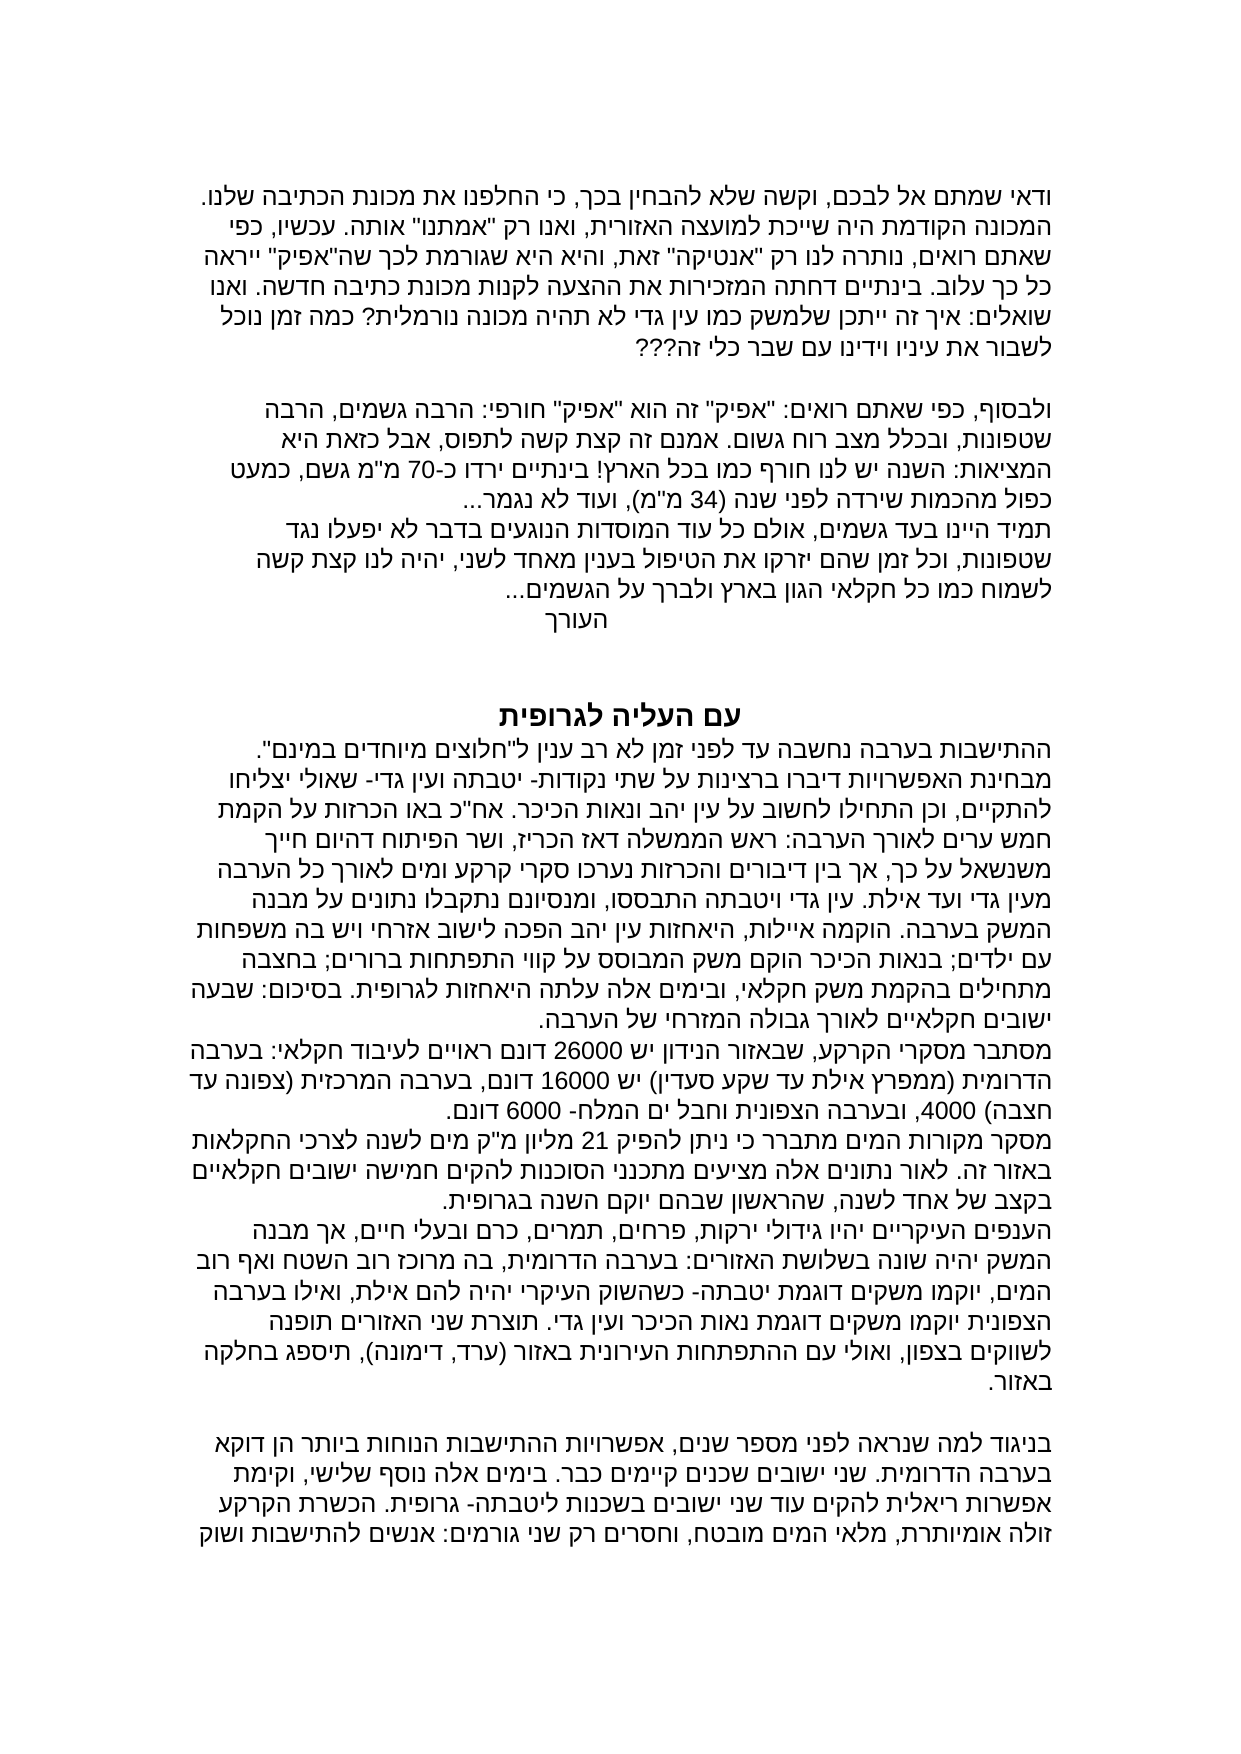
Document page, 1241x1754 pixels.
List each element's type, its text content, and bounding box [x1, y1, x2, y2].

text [187, 1429, 1053, 1548]
text עם העליה לגרופית [187, 699, 1053, 733]
text תמיד היינו בעד גשמים, אולם כל עוד המוסדות הנוגעים בדבר לא יפעלו נגד שטפונות, וכל זמן שהם יזרקו את הטיפול בענין מאחד לשני, יהיה לנו קצת קשה לשמוח כמו כל חקלאי הגון בארץ ולברך על הגשמים... [187, 515, 1053, 604]
text מסתבר מסקרי הקרקע, שבאזור הנידון יש 26000 דונם ראויים לעיבוד חקלאי: בערבה הדרומית (ממפרץ אילת עד שקע סעדין) יש 16000 דונם, בערבה המרכזית (צפונה עד חצבה) 4000, ובערבה הצפונית וחבל ים המלח- 6000 דונם. [187, 1036, 1053, 1124]
text העורך [187, 605, 1053, 634]
text ודאי שמתם אל לבכם, וקשה שלא להבחין בכך, כי החלפנו את מכונת הכתיבה שלנו. המכונה הקודמת היה שייכת למועצה האזורית, ואנו רק "אמתנו" אותה. עכשיו, כפי שאתם רואים, נותרה לנו רק "אנטיקה" זאת, והיא היא שגורמת לכך שה"אפיק" ייראה כל כך עלוב. בינתיים דחתה המזכירות את ההצעה לקנות מכונת כתיבה חדשה. ואנו שואלים: איך זה ייתכן שלמשק כמו עין גדי לא תהיה מכונה נורמלית? כמה זמן נוכל לשבור את עיניו וידינו עם שבר כלי זה??? [187, 182, 1053, 361]
text ההתישבות בערבה נחשבה עד לפני זמן לא רב ענין ל"חלוצים מיוחדים במינם". מבחינת האפשרויות דיברו ברצינות על שתי נקודות- יטבתה ועין גדי- שאולי יצליחו להתקיים, וכן התחילו לחשוב על עין יהב ונאות הכיכר. אח"כ באו הכרזות על הקמת חמש ערים לאורך הערבה: ראש הממשלה דאז הכריז, ושר הפיתוח דהיום חייך משנשאל על כך, אך בין דיבורים והכרזות נערכו סקרי קרקע ומים לאורך כל הערבה מעין גדי ועד אילת. עין גדי ויטבתה התבססו, ומנסיונם נתקבלו נתונים על מבנה המשק בערבה. הוקמה איילות, היאחזות עין יהב הפכה לישוב אזרחי ויש בה משפחות עם ילדים; בנאות הכיכר הוקם משק המבוסס על קווי התפתחות ברורים; בחצבה מתחילים בהקמת משק חקלאי, ובימים אלה עלתה היאחזות לגרופית. בסיכום: שבעה ישובים חקלאיים לאורך גבולה המזרחי של הערבה. [187, 734, 1053, 1034]
text מסקר מקורות המים מתברר כי ניתן להפיק 21 מליון מ"ק מים לשנה לצרכי החקלאות באזור זה. לאור נתונים אלה מציעים מתכנני הסוכנות להקים חמישה ישובים חקלאיים בקצב של אחד לשנה, שהראשון שבהם יוקם השנה בגרופית. [187, 1126, 1053, 1215]
text ולבסוף, כפי שאתם רואים: "אפיק" זה הוא "אפיק" חורפי: הרבה גשמים, הרבה שטפונות, ובכלל מצב רוח גשום. אמנם זה קצת קשה לתפוס, אבל כזאת היא המציאות: השנה יש לנו חורף כמו בכל הארץ! בינתיים ירדו כ-70 מ"מ גשם, כמעט כפול מהכמות שירדה לפני שנה (34 מ"מ), ועוד לא נגמר... [187, 394, 1053, 514]
text הענפים העיקריים יהיו גידולי ירקות, פרחים, תמרים, כרם ובעלי חיים, אך מבנה המשק יהיה שונה בשלושת האזורים: בערבה הדרומית, בה מרוכז רוב השטח ואף רוב המים, יוקמו משקים דוגמת יטבתה- כשהשוק העיקרי יהיה להם אילת, ואילו בערבה הצפונית יוקמו משקים דוגמת נאות הכיכר ועין גדי. תוצרת שני האזורים תופנה לשווקים בצפון, ואולי עם ההתפתחות העירונית באזור (ערד, דימונה), תיספג בחלקה באזור. [187, 1216, 1053, 1396]
